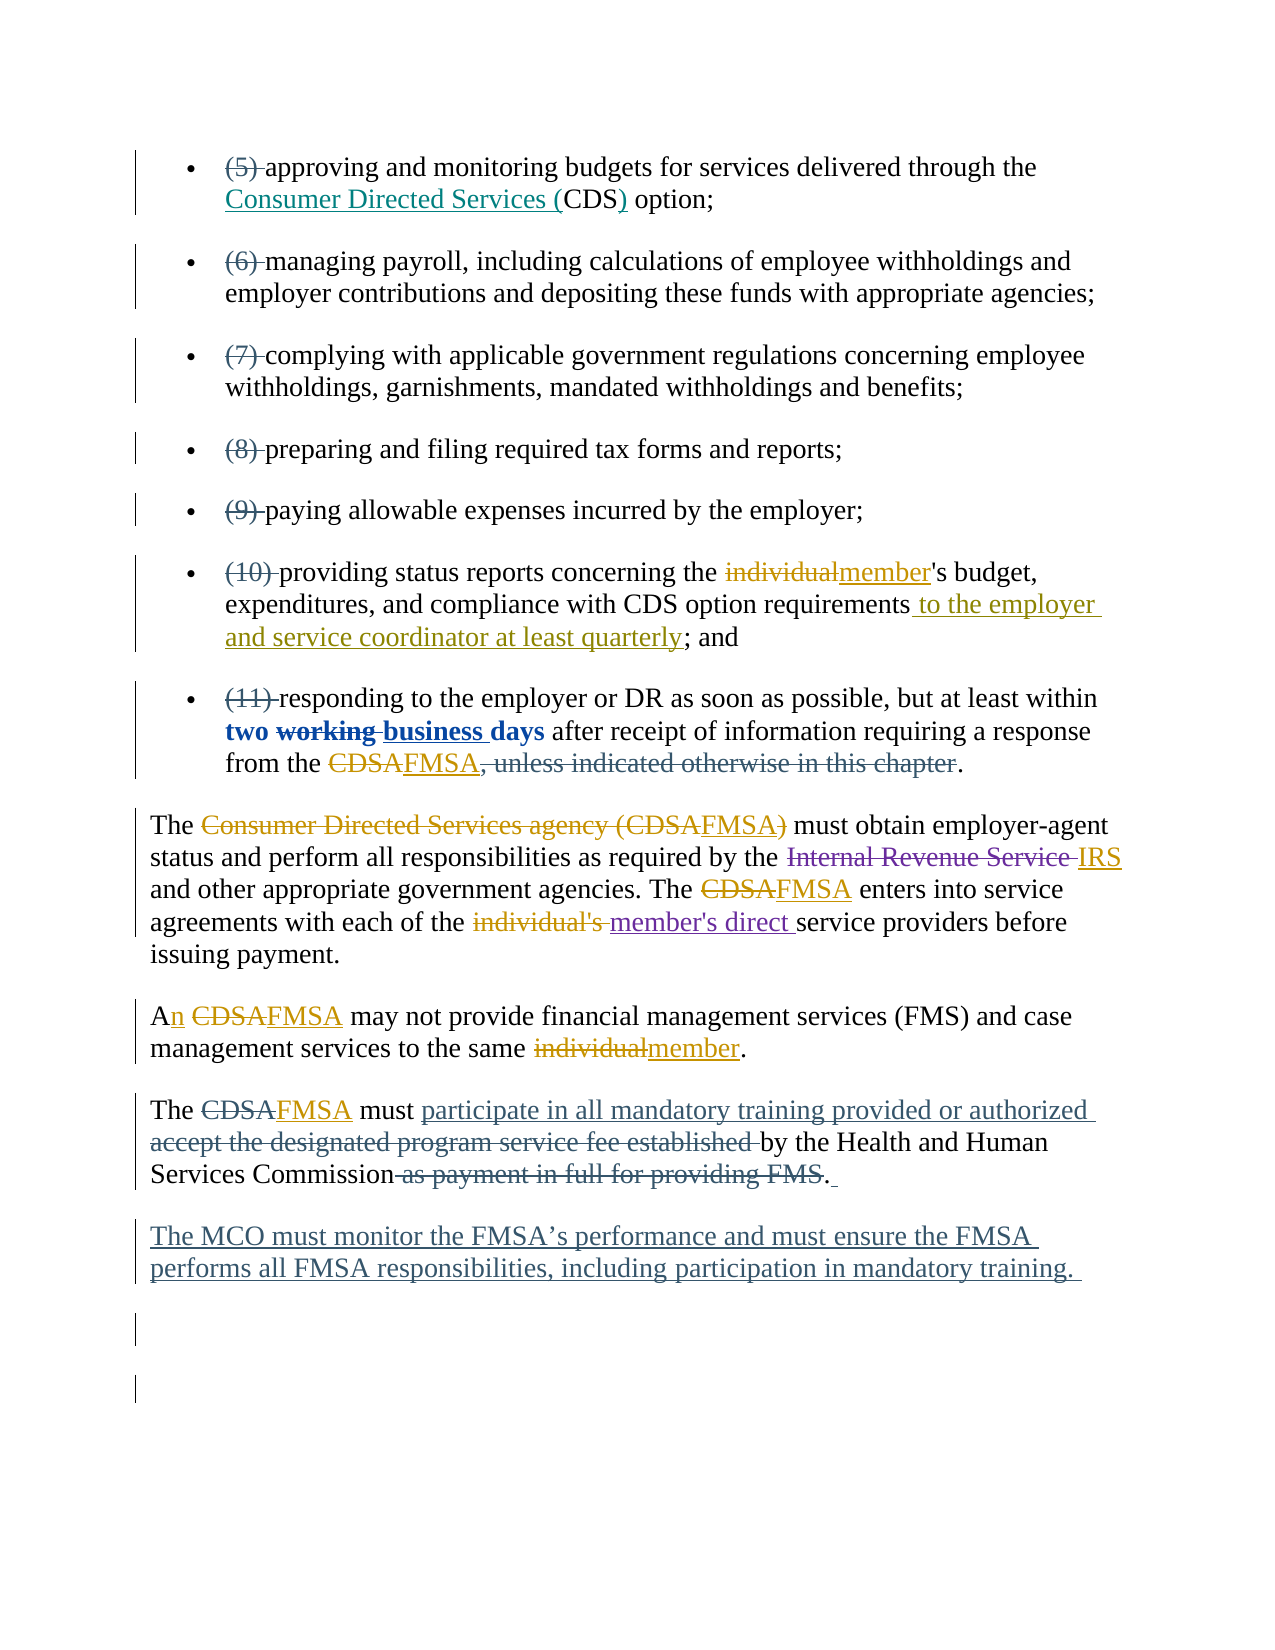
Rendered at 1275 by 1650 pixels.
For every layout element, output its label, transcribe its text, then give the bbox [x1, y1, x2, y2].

list responding to the employer or DR as soon as possible, but at least within two days after receipt of information requiring a response from the . [187, 681, 1125, 778]
list paying allowable expenses incurred by the employer; [187, 493, 1125, 526]
list managing payroll, including calculations of employee withholdings and employer contributions and depositing these funds with appropriate agencies; [187, 244, 1125, 309]
list complying with applicable government regulations concerning employee withholdings, garnishments, mandated withholdings and benefits; [187, 338, 1125, 403]
list preparing and filing required tax forms and reports; [187, 432, 1125, 464]
list providing status reports concerning the 's budget, expenditures, and compliance with CDS option requirements; and [187, 555, 1125, 652]
text The must by the Health and Human Services Commission. [150, 1093, 1125, 1190]
list approving and monitoring budgets for services delivered through the CDS option; [187, 150, 1125, 215]
text The must obtain employer-agent status and perform all responsibilities as required by the and other appropriate government agencies. The enters into service agreements with each of the service providers before issuing payment. [150, 808, 1125, 970]
text A may not provide financial management services (FMS) and case management services to the same . [150, 999, 1125, 1064]
